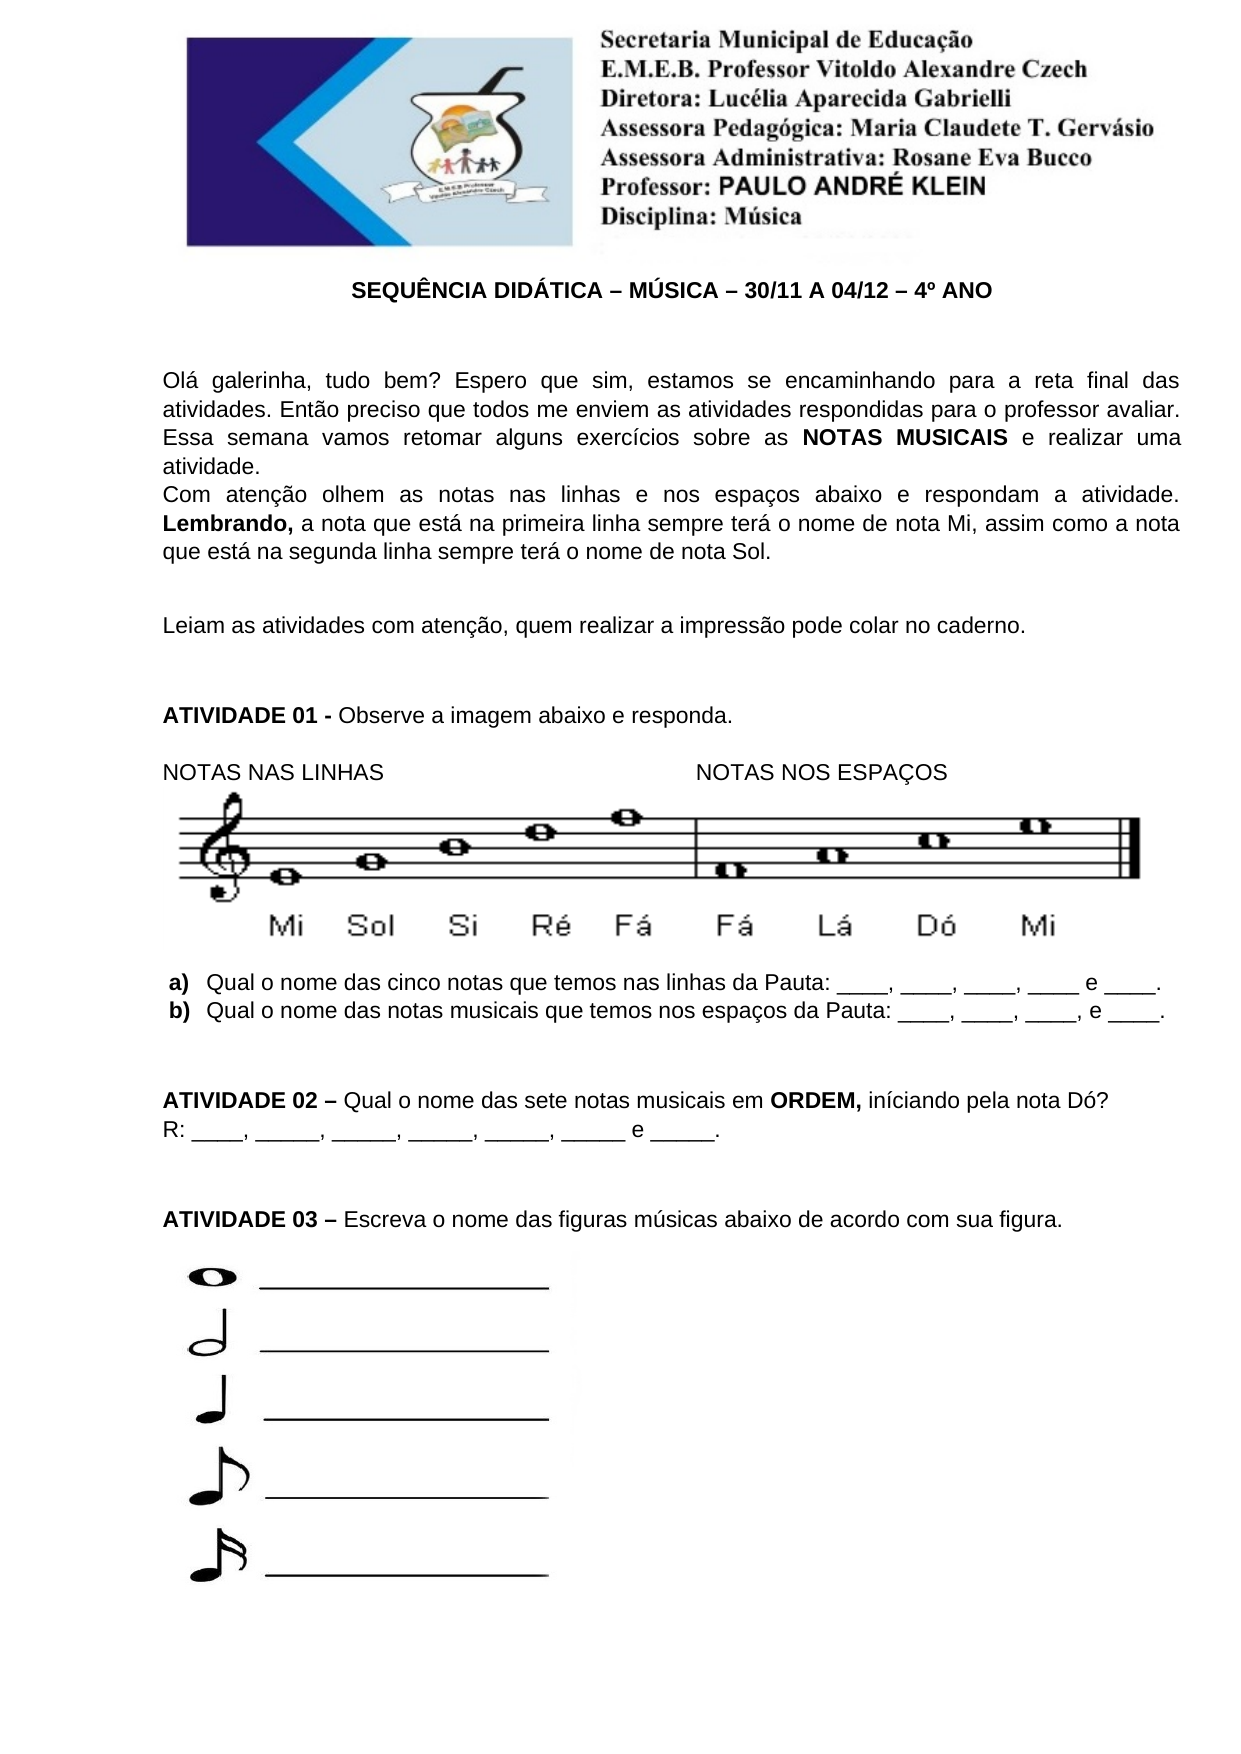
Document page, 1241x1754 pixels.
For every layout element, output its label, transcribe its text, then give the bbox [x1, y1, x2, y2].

picture [162, 14, 1166, 278]
picture [162, 787, 1164, 950]
text Leiam as atividades com atenção, quem realizar a impressão pode colar no caderno. [162, 583, 1181, 638]
list Qual o nome das notas musicais que temos nos espaços da Pauta: ____, ____, ____, e ____. [169, 997, 1181, 1023]
text Olá galerinha, tudo bem? Espero que sim, estamos se encaminhando para a reta final das atividades. Então preciso que todos me enviem as atividades respondidas para o professor avaliar. Essa semana vamos retomar alguns exercícios sobre as NOTAS MUSICAIS e realizar uma atividade. Com atenção olhem as notas nas linhas e nos espaços abaixo e respondam a atividade. Lembrando, a nota que está na primeira linha sempre terá o nome de nota Mi, assim como a nota que está na segunda linha sempre terá o nome de nota Sol. [162, 367, 1181, 564]
text SEQUÊNCIA DIDÁTICA – MÚSICA – 30/11 A 04/12 – 4º ANO [162, 277, 1181, 304]
picture [168, 1251, 586, 1609]
text ATIVIDADE 03 – Escreva o nome das figuras músicas abaixo de acordo com sua figura. [162, 1206, 1181, 1232]
list Qual o nome das cinco notas que temos nas linhas da Pauta: ____, ____, ____, ____ e ____. [169, 969, 1181, 995]
text ATIVIDADE 02 – Qual o nome das sete notas musicais em ORDEM, iníciando pela nota Dó? R: ____, _____, _____, _____, _____, _____ e _____. [162, 1087, 1181, 1142]
